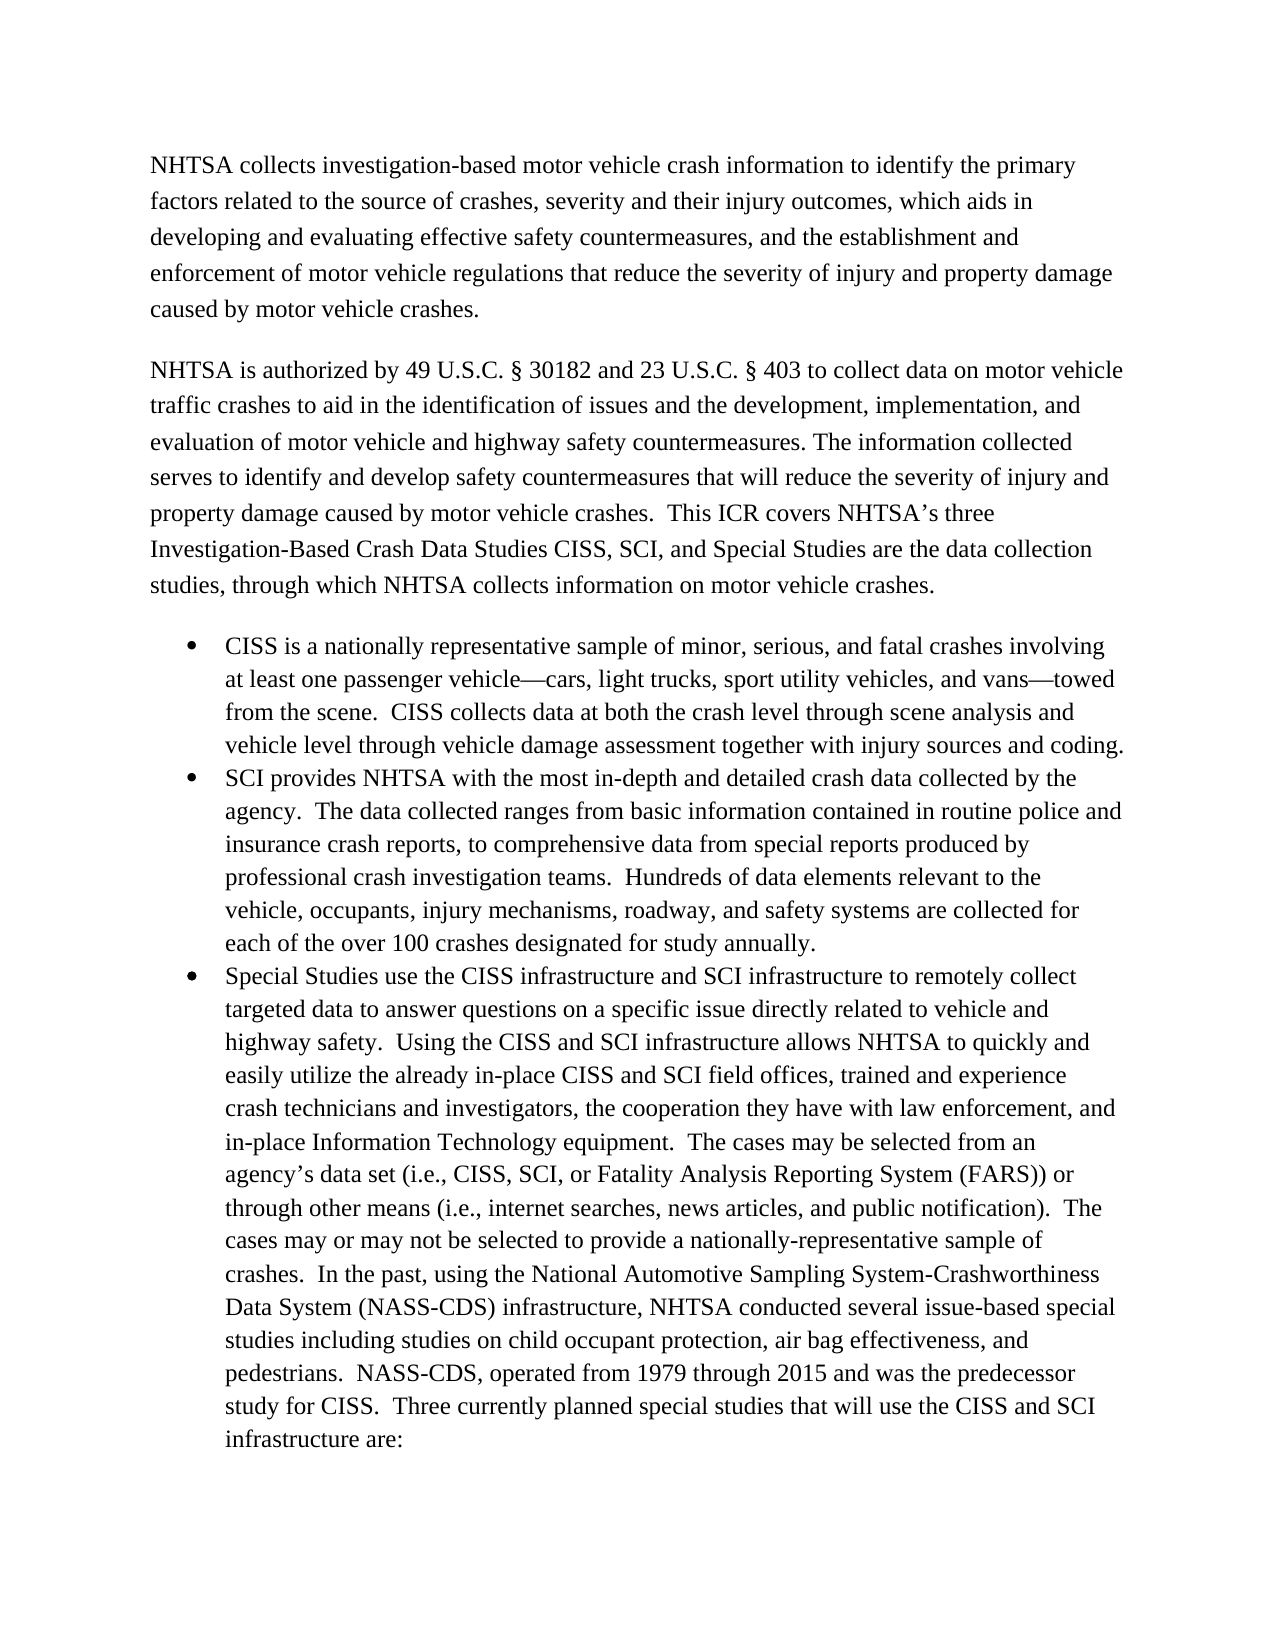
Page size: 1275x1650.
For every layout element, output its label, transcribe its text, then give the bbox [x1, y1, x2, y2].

text NHTSA collects investigation-based motor vehicle crash information to identify the primary factors related to the source of crashes, severity and their injury outcomes, which aids in developing and evaluating effective safety countermeasures, and the establishment and enforcement of motor vehicle regulations that reduce the severity of injury and property damage caused by motor vehicle crashes. [150, 150, 1125, 322]
list CISS is a nationally representative sample of minor, serious, and fatal crashes involving at least one passenger vehicle—cars, light trucks, sport utility vehicles, and vans—towed from the scene. CISS collects data at both the crash level through scene analysis and vehicle level through vehicle damage assessment together with injury sources and coding. [187, 631, 1125, 759]
text NHTSA is authorized by 49 U.S.C. § 30182 and 23 U.S.C. § 403 to collect data on motor vehicle traffic crashes to aid in the identification of issues and the development, implementation, and evaluation of motor vehicle and highway safety countermeasures. The information collected serves to identify and develop safety countermeasures that will reduce the severity of injury and property damage caused by motor vehicle crashes. This ICR covers NHTSA’s three Investigation-Based Crash Data Studies CISS, SCI, and Special Studies are the data collection studies, through which NHTSA collects information on motor vehicle crashes. [150, 355, 1125, 599]
list Special Studies use the CISS infrastructure and SCI infrastructure to remotely collect targeted data to answer questions on a specific issue directly related to vehicle and highway safety. Using the CISS and SCI infrastructure allows NHTSA to quickly and easily utilize the already in-place CISS and SCI field offices, trained and experience crash technicians and investigators, the cooperation they have with law enforcement, and in-place Information Technology equipment. The cases may be selected from an agency’s data set (i.e., CISS, SCI, or Fatality Analysis Reporting System (FARS)) or through other means (i.e., internet searches, news articles, and public notification). The cases may or may not be selected to provide a nationally-representative sample of crashes. In the past, using the National Automotive Sampling System-Crashworthiness Data System (NASS-CDS) infrastructure, NHTSA conducted several issue-based special studies including studies on child occupant protection, air bag effectiveness, and pedestrians. NASS-CDS, operated from 1979 through 2015 and was the predecessor study for CISS. Three currently planned special studies that will use the CISS and SCI infrastructure are: [187, 961, 1125, 1452]
list SCI provides NHTSA with the most in-depth and detailed crash data collected by the agency. The data collected ranges from basic information contained in routine police and insurance crash reports, to comprehensive data from special reports produced by professional crash investigation teams. Hundreds of data elements relevant to the vehicle, occupants, injury mechanisms, roadway, and safety systems are collected for each of the over 100 crashes designated for study annually. [187, 763, 1125, 957]
